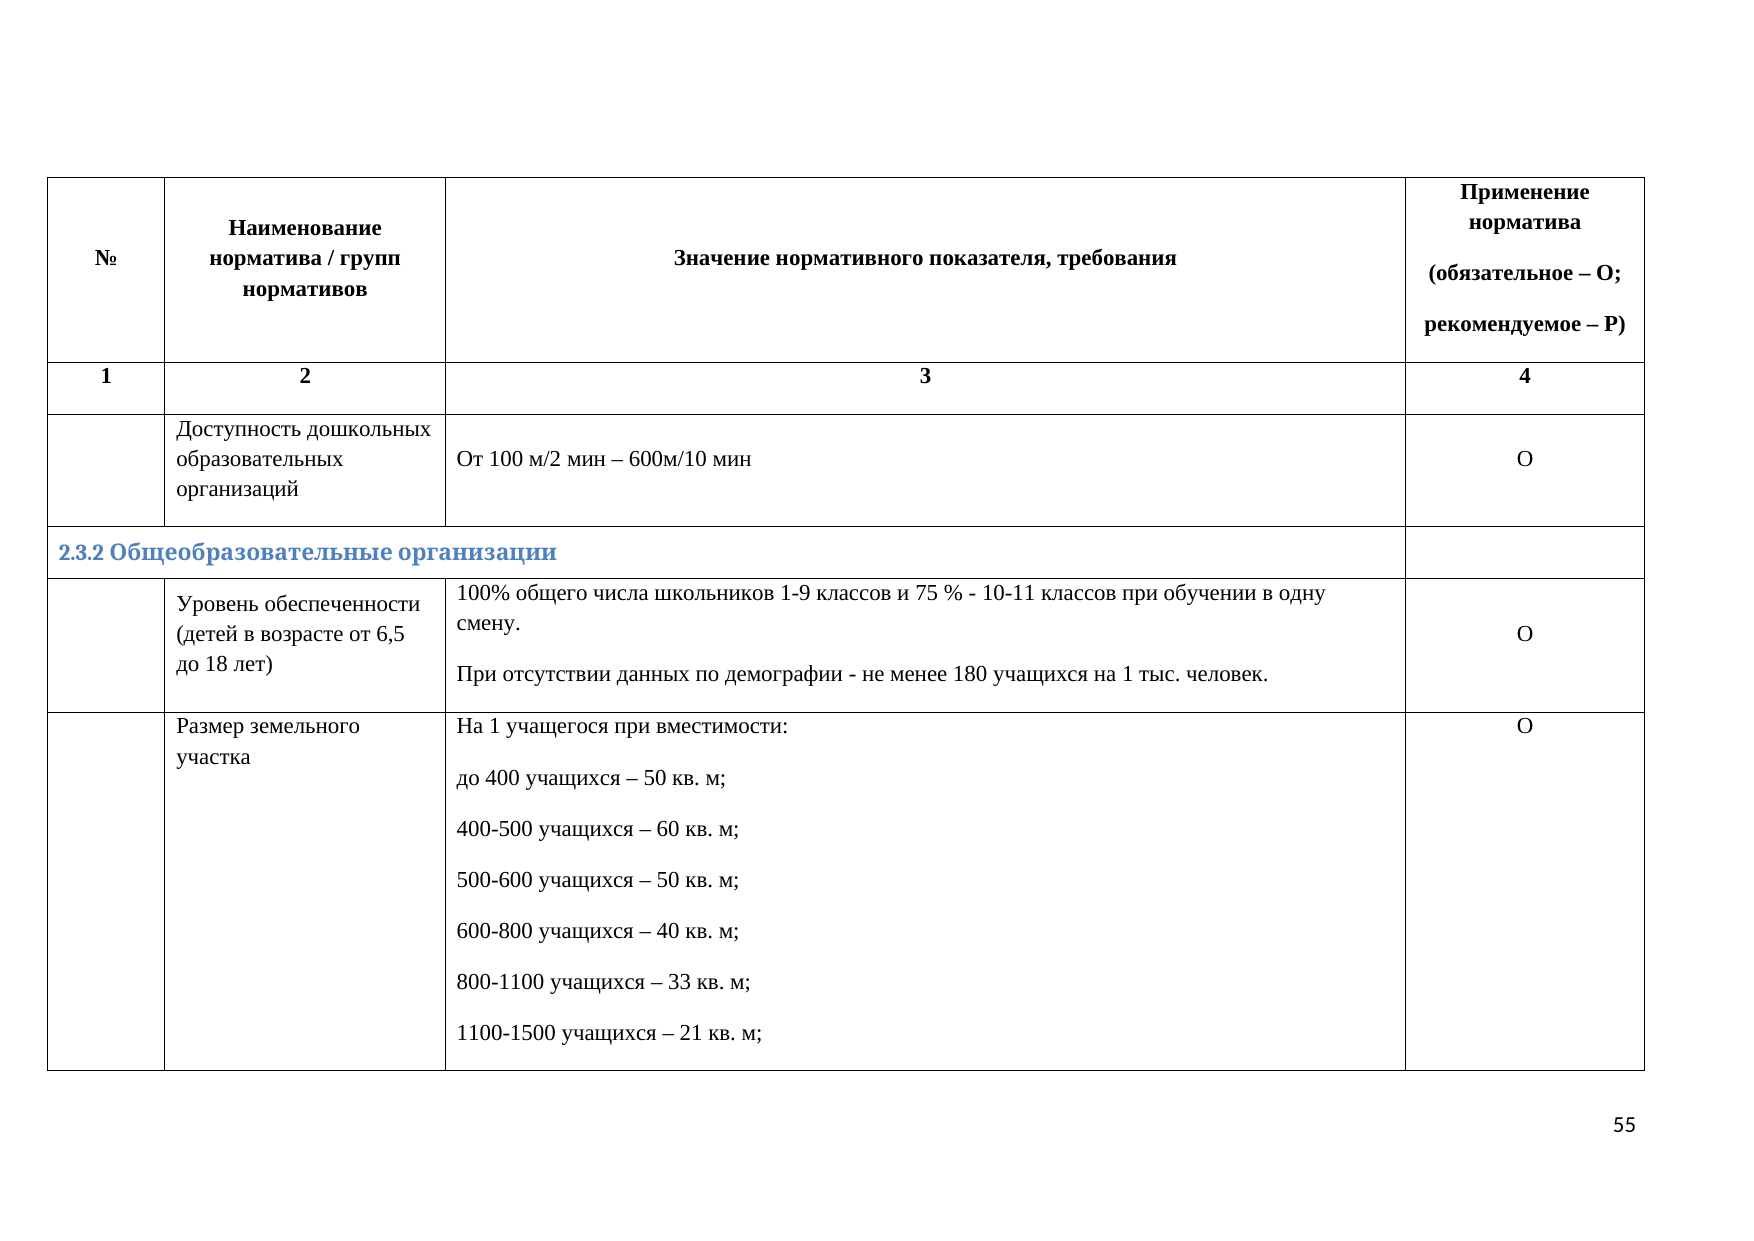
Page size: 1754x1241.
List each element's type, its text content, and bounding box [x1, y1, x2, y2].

table_cell [1406, 527, 1644, 578]
table_cell 1 [48, 363, 164, 414]
table_cell [48, 579, 164, 712]
table_header Наименование норматива / групп нормативов [165, 178, 445, 362]
table_header № [48, 178, 164, 362]
table_cell 2 [165, 363, 445, 414]
table_header Применение норматива (обязательное – О; рекомендуемое – Р) [1406, 178, 1644, 362]
table_cell [48, 713, 164, 1070]
table_cell Доступность дошкольных образовательных организаций [165, 415, 445, 526]
table_cell Общеобразовательные организации [48, 527, 1405, 578]
table_cell 3 [446, 363, 1405, 414]
table_cell [48, 415, 164, 526]
table_cell От 100 м/2 мин – 600м/10 мин [446, 415, 1405, 526]
table_cell Размер земельного участка [165, 713, 445, 1070]
table_cell На 1 учащегося при вместимости: до 400 учащихся – 50 кв. м; 400-500 учащихся – 60 кв. м; 500-600 учащихся – 50 кв. м; 600-800 учащихся – 40 кв. м; 800-1100 учащихся – 33 кв. м; 1100-1500 учащихся – 21 кв. м; 1500-2000 учащихся – 17 кв. м; свыше 2000 учащихся – 16 кв. м. Размеры земельных участков могут быть уменьшены на 20% - в условиях реконструкции. [446, 713, 1405, 1070]
table_cell 100% общего числа школьников 1-9 классов и 75 % - 10-11 классов при обучении в одну смену. При отсутствии данных по демографии - не менее 180 учащихся на 1 тыс. человек. [446, 579, 1405, 712]
table_cell О [1406, 579, 1644, 712]
table_cell О [1406, 415, 1644, 526]
table_header Значение нормативного показателя, требования [446, 178, 1405, 362]
table_cell 4 [1406, 363, 1644, 414]
table_cell О [1406, 713, 1644, 1070]
table_cell Уровень обеспеченности (детей в возрасте от 6,5 до 18 лет) [165, 579, 445, 712]
